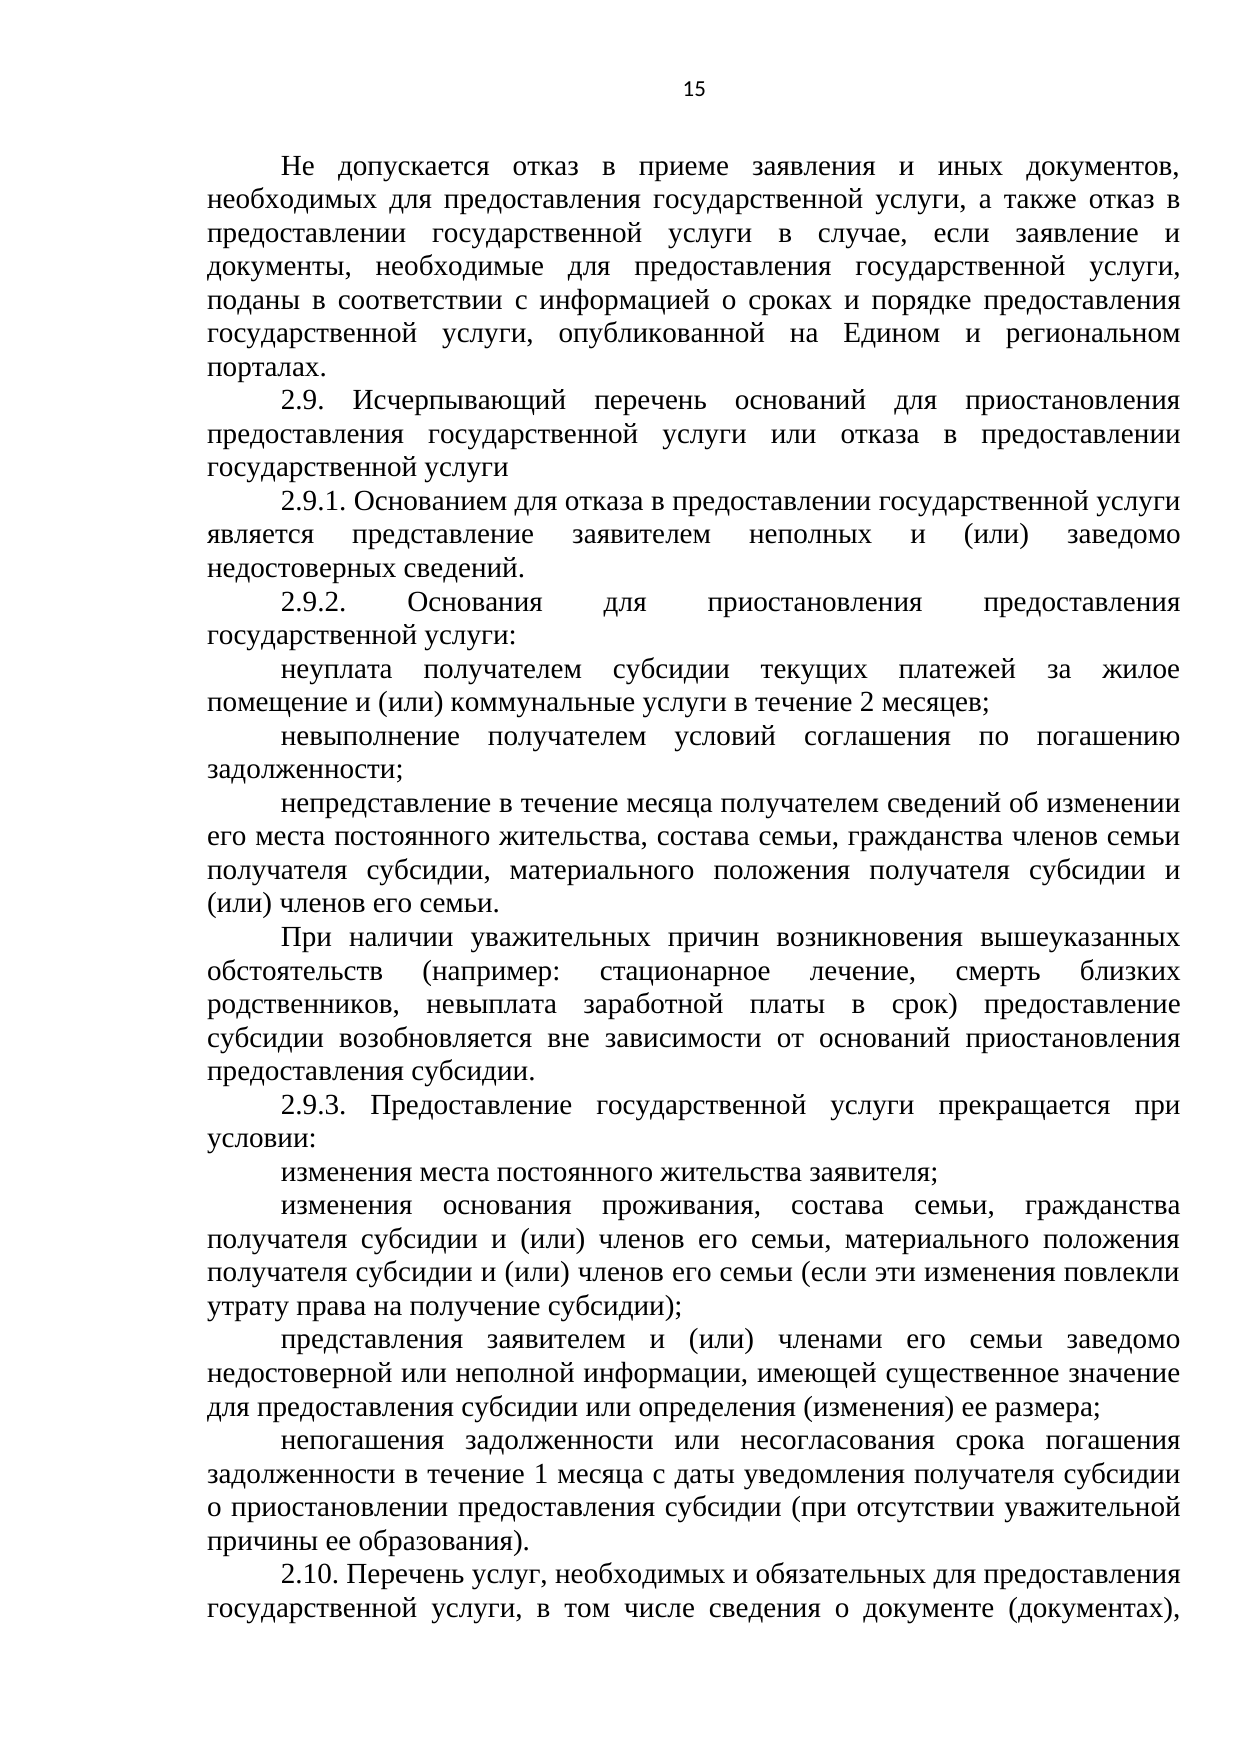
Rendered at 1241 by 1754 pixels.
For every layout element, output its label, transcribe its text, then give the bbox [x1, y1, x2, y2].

text изменения места постоянного жительства заявителя; [207, 1154, 1181, 1187]
text 2.9. Исчерпывающий перечень оснований для приостановления предоставления государственной услуги или отказа в предоставлении государственной услуги [207, 382, 1181, 483]
text 2.9.2. Основания для приостановления предоставления государственной услуги: [207, 584, 1181, 651]
text изменения основания проживания, состава семьи, гражданства получателя субсидии и (или) членов его семьи, материального положения получателя субсидии и (или) членов его семьи (если эти изменения повлекли утрату права на получение субсидии); [207, 1187, 1181, 1322]
text При наличии уважительных причин возникновения вышеуказанных обстоятельств (например: стационарное лечение, смерть близких родственников, невыплата заработной платы в срок) предоставление субсидии возобновляется вне зависимости от оснований приостановления предоставления субсидии. [207, 919, 1181, 1087]
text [207, 1556, 1181, 1623]
text Не допускается отказ в приеме заявления и иных документов, необходимых для предоставления государственной услуги, а также отказ в предоставлении государственной услуги в случае, если заявление и документы, необходимые для предоставления государственной услуги, поданы в соответствии с информацией о сроках и порядке предоставления государственной услуги, опубликованной на Едином и региональном порталах. [207, 148, 1181, 382]
text представления заявителем и (или) членами его семьи заведомо недостоверной или неполной информации, имеющей существенное значение для предоставления субсидии или определения (изменения) ее размера; [207, 1322, 1181, 1422]
text 2.9.3. Предоставление государственной услуги прекращается при условии: [207, 1087, 1181, 1154]
text непредставление в течение месяца получателем сведений об изменении его места постоянного жительства, состава семьи, гражданства членов семьи получателя субсидии, материального положения получателя субсидии и (или) членов его семьи. [207, 785, 1181, 919]
text непогашения задолженности или несогласования срока погашения задолженности в течение 1 месяца с даты уведомления получателя субсидии о приостановлении предоставления субсидии (при отсутствии уважительной причины ее образования). [207, 1422, 1181, 1556]
text неуплата получателем субсидии текущих платежей за жилое помещение и (или) коммунальные услуги в течение 2 месяцев; [207, 651, 1181, 718]
text 2.9.1. Основанием для отказа в предоставлении государственной услуги является представление заявителем неполных и (или) заведомо недостоверных сведений. [207, 483, 1181, 584]
text невыполнение получателем условий соглашения по погашению задолженности; [207, 718, 1181, 785]
